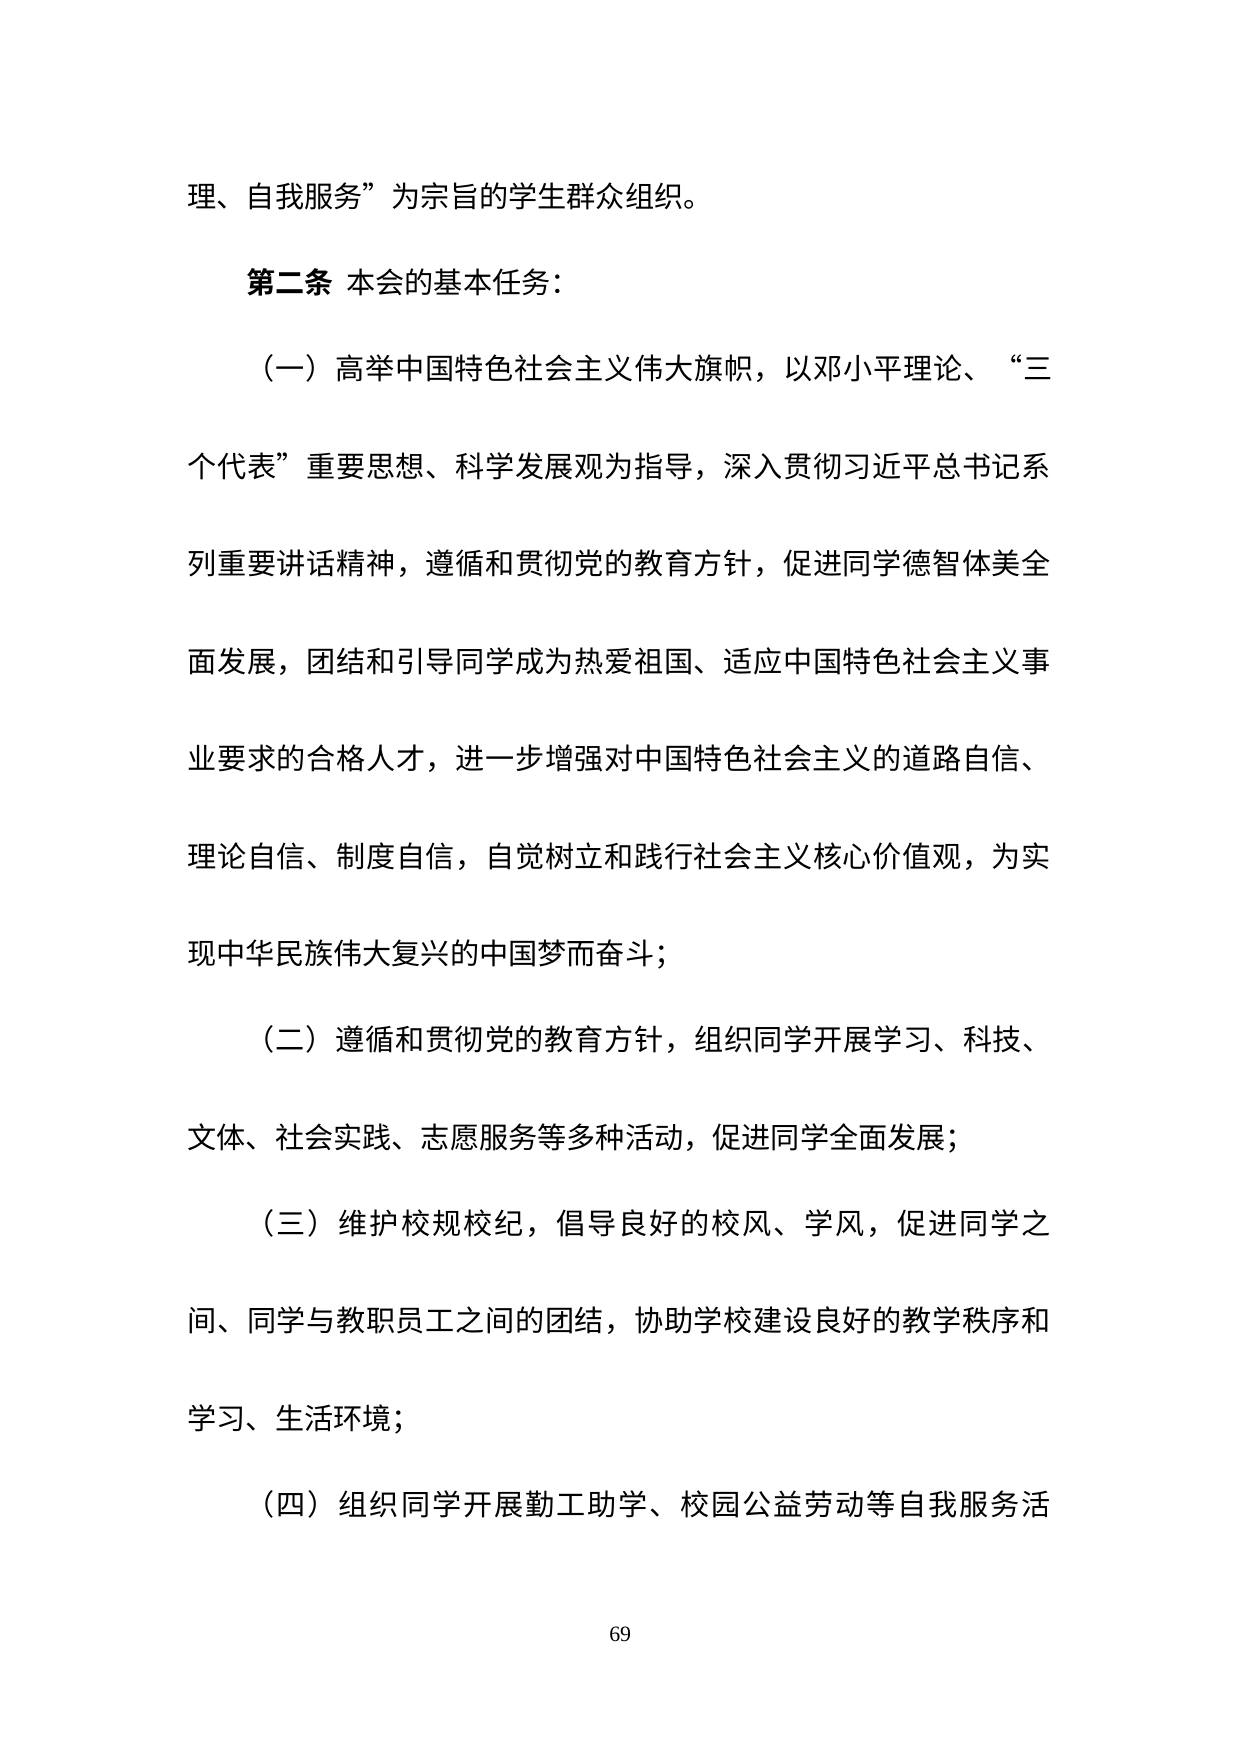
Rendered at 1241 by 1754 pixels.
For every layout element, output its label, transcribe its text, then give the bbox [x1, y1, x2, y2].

text （一）高举中国特色社会主义伟大旗帜，以邓小平理论、“三个代表”重要思想、科学发展观为指导，深入贯彻习近平总书记系列重要讲话精神，遵循和贯彻党的教育方针，促进同学德智体美全面发展，团结和引导同学成为热爱祖国、适应中国特色社会主义事业要求的合格人才，进一步增强对中国特色社会主义的道路自信、理论自信、制度自信，自觉树立和践行社会主义核心价值观，为实现中华民族伟大复兴的中国梦而奋斗； [187, 334, 1053, 984]
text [187, 1470, 1053, 1535]
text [187, 162, 1053, 227]
text （三）维护校规校纪，倡导良好的校风、学风，促进同学之间、同学与教职员工之间的团结，协助学校建设良好的教学秩序和学习、生活环境； [187, 1189, 1053, 1449]
text （二）遵循和贯彻党的教育方针，组织同学开展学习、科技、文体、社会实践、志愿服务等多种活动，促进同学全面发展； [187, 1005, 1053, 1168]
text 第二条 本会的基本任务： [187, 248, 1053, 313]
